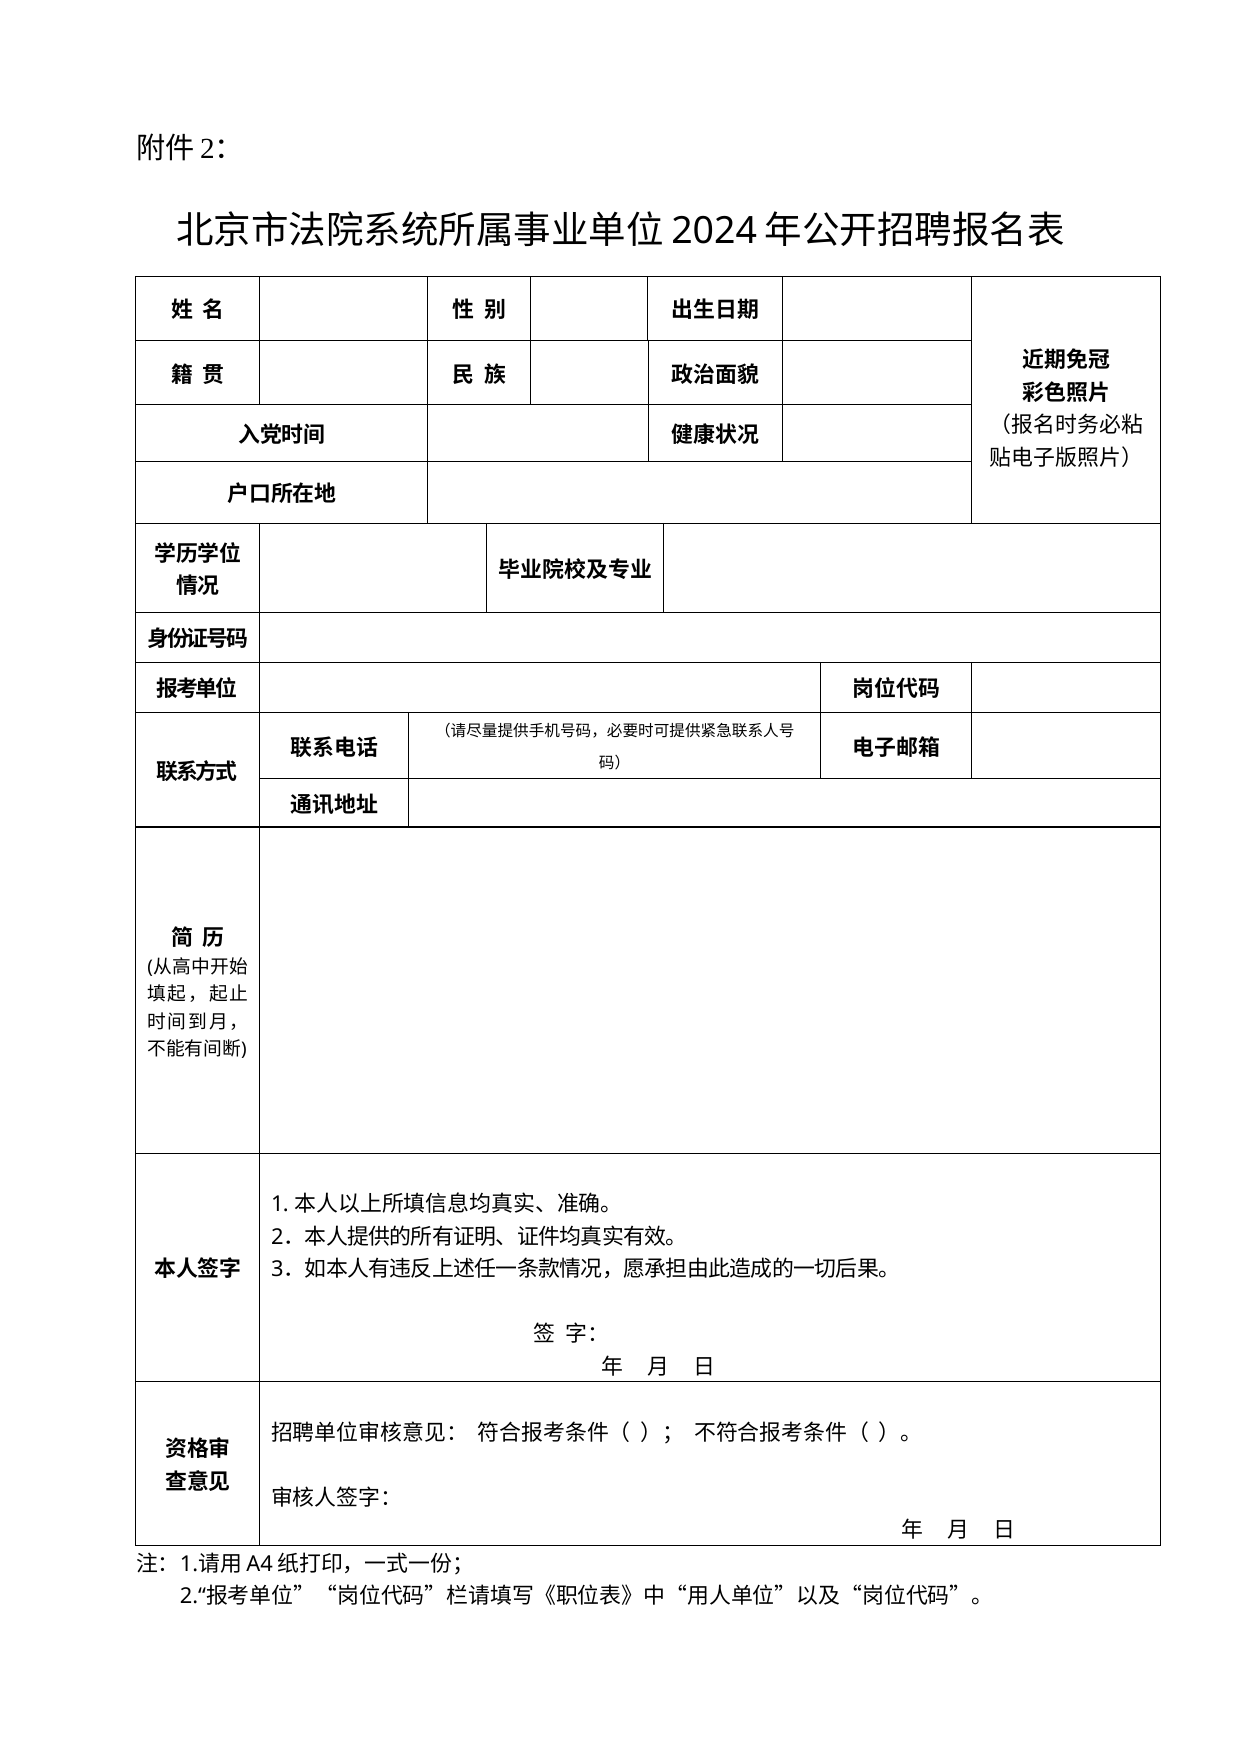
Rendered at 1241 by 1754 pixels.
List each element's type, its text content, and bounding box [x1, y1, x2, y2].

table_cell [260, 828, 1160, 1152]
table_cell 学历学位 情况 [136, 524, 259, 612]
table_cell 政治面貌 [649, 341, 782, 404]
table_header 性 别 [428, 277, 530, 339]
table_cell 电子邮箱 [821, 713, 971, 778]
table_cell 本人签字 [136, 1154, 259, 1381]
table_cell [972, 713, 1160, 778]
table_cell （请尽量提供手机号码，必要时可提供紧急联系人号码） [409, 713, 820, 778]
table_cell [783, 341, 971, 404]
table_cell [428, 405, 648, 461]
table_cell 通讯地址 [260, 779, 408, 826]
table_cell 籍 贯 [136, 341, 259, 404]
text 2.“报考单位”“岗位代码”栏请填写《职位表》中“用人单位”以及“岗位代码”。 [136, 1578, 1048, 1611]
table_cell [409, 779, 1160, 826]
text 注：1.请用A4纸打印，一式一份； [136, 1546, 1048, 1578]
text 北京市法院系统所属事业单位2024年公开招聘报名表 [136, 194, 1104, 259]
table_header [531, 277, 647, 339]
table_cell [972, 663, 1160, 712]
table_cell [664, 524, 1160, 612]
table_cell [428, 462, 971, 523]
table_header 出生日期 [648, 277, 782, 339]
table_cell 入党时间 [136, 405, 427, 461]
table_header [783, 277, 971, 339]
table_cell 资格审 查意见 [136, 1382, 259, 1544]
table_cell 民 族 [428, 341, 530, 404]
table_header [260, 277, 427, 339]
table_header 近期免冠 彩色照片 （报名时务必粘贴电子版照片） [972, 277, 1160, 523]
table_cell [260, 341, 427, 404]
table_cell 联系电话 [260, 713, 408, 778]
text 附件2： [136, 113, 1104, 178]
table_header 姓 名 [136, 277, 259, 339]
table_cell 岗位代码 [821, 663, 971, 712]
table_cell 毕业院校及专业 [487, 524, 663, 612]
table_cell [531, 341, 648, 404]
table_cell [260, 613, 1160, 662]
table_cell [260, 663, 820, 712]
table_cell 健康状况 [649, 405, 782, 461]
table_cell 1. 本人以上所填信息均真实、准确。 2．本人提供的所有证明、证件均真实有效。 3．如本人有违反上述任一条款情况，愿承担由此造成的一切后果。 签 字： 年 月 日 [260, 1154, 1160, 1381]
table_cell 身份证号码 [136, 613, 259, 662]
table_cell [783, 405, 971, 461]
table_cell [260, 524, 486, 612]
table_cell 户口所在地 [136, 462, 427, 523]
table_cell 联系方式 [136, 713, 259, 826]
table_cell 报考单位 [136, 663, 259, 712]
table_cell 简 历 (从高中开始填起，起止时间到月，不能有间断) [136, 828, 259, 1152]
table_cell 招聘单位审核意见： 符合报考条件（ ）； 不符合报考条件（ ）。 审核人签字： 年 月 日 [260, 1382, 1160, 1544]
